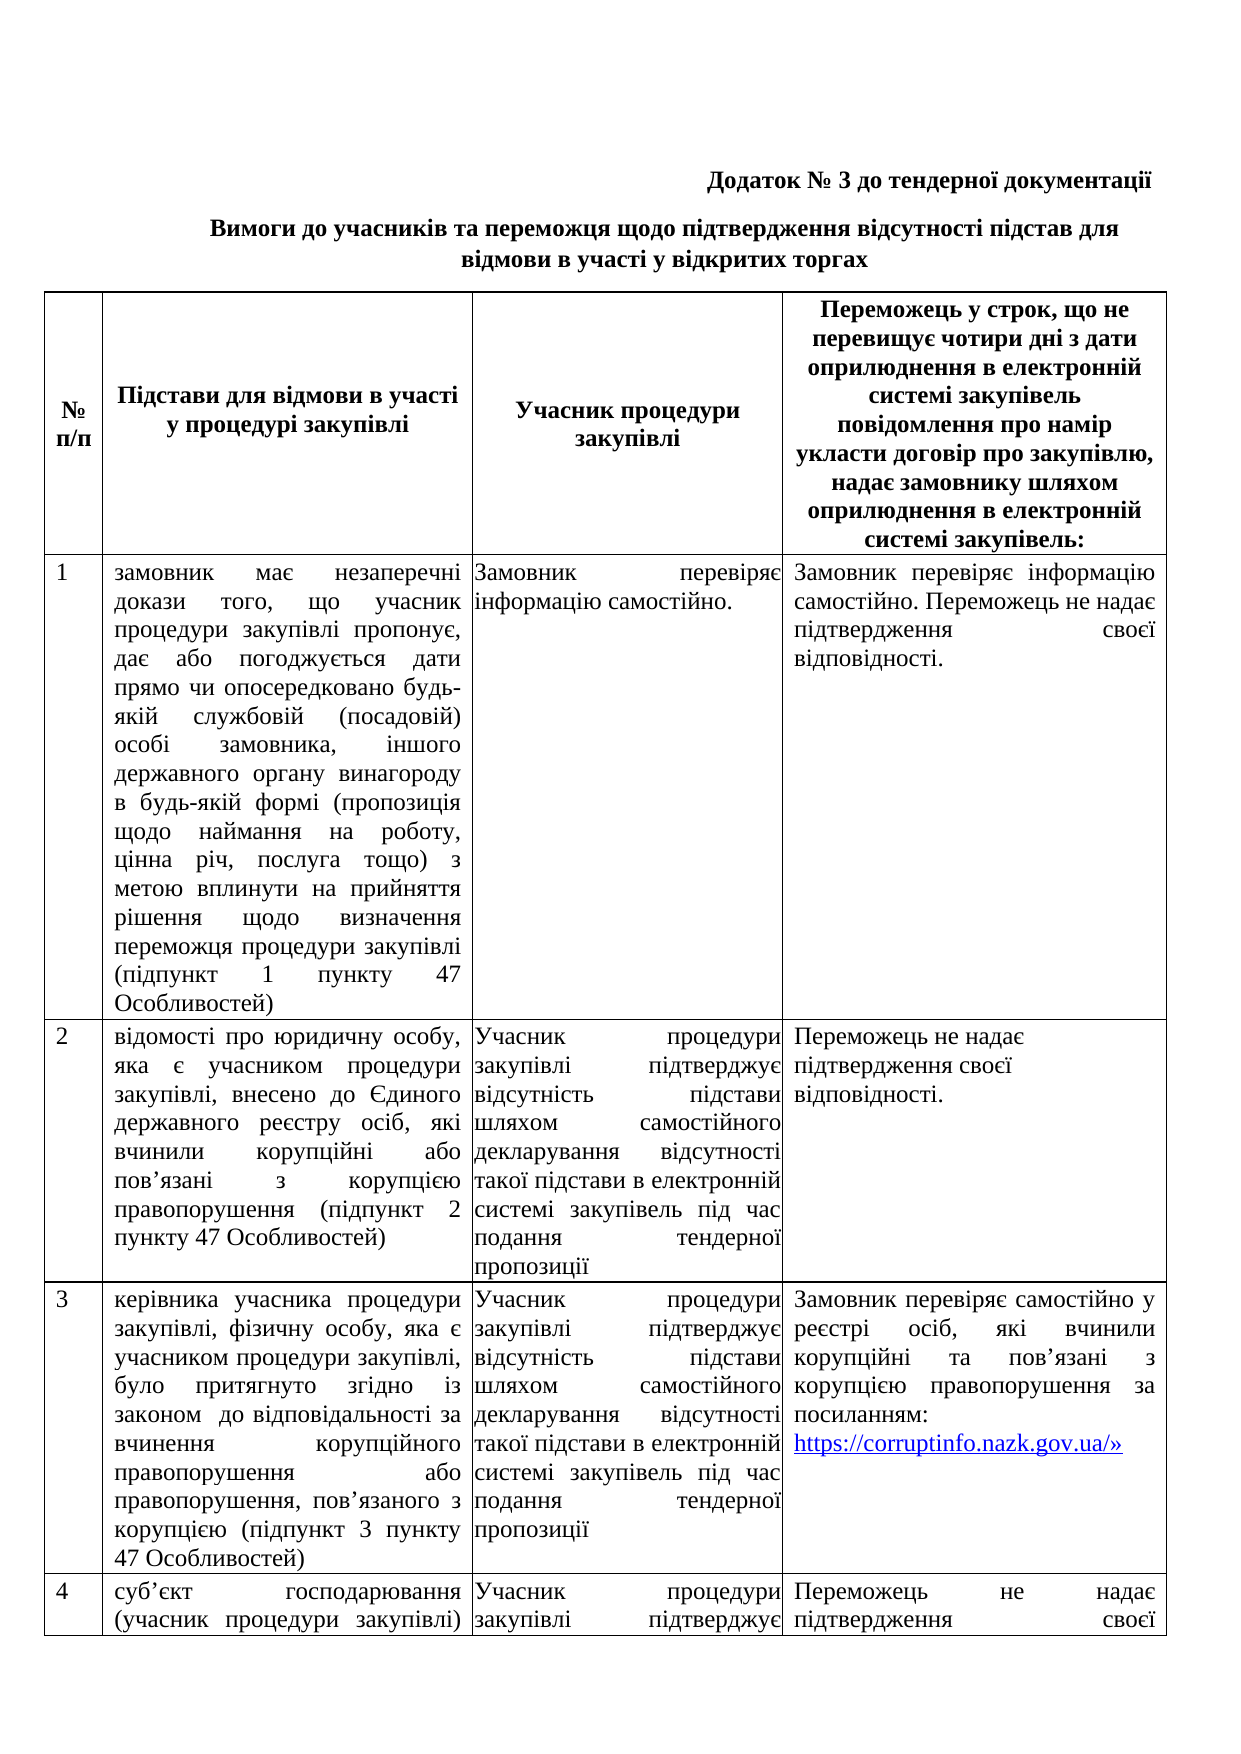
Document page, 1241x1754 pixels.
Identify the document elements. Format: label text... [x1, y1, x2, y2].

text Вимоги до учасників та переможця щодо підтвердження відсутності підстав для відмови в участі у відкритих торгах [177, 213, 1152, 272]
table_header Підстави для відмови в участі у процедурі закупівлі [103, 293, 472, 554]
table_cell керівника учасника процедури закупівлі, фізичну особу, яка є учасником процедури закупівлі, було притягнуто згідно із законом до відповідальності за вчинення корупційного правопорушення або правопорушення, пов’язаного з корупцією (підпункт 3 пункту 47 Особливостей) [103, 1283, 472, 1573]
table_header № п/п [45, 293, 102, 554]
table_header Учасник процедури закупівлі [473, 293, 782, 554]
table_cell Замовник перевіряє інформацію самостійно. Переможець не надає підтвердження своєї відповідності. [783, 555, 1166, 1018]
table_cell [103, 1574, 472, 1635]
table_cell відомості про юридичну особу, яка є учасником процедури закупівлі, внесено до Єдиного державного реєстру осіб, які вчинили корупційні або пов’язані з корупцією правопорушення (підпункт 2 пункту 47 Особливостей) [103, 1020, 472, 1281]
table_cell замовник має незаперечні докази того, що учасник процедури закупівлі пропонує, дає або погоджується дати прямо чи опосередковано будь-якій службовій (посадовій) особі замовника, іншого державного органу винагороду в будь-якій формі (пропозиція щодо наймання на роботу, цінна річ, послуга тощо) з метою вплинути на прийняття рішення щодо визначення переможця процедури закупівлі (підпункт 1 пункту 47 Особливостей) [103, 555, 472, 1018]
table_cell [473, 1574, 782, 1635]
table_cell 4 [45, 1574, 102, 1635]
table_header Переможець у строк, що не перевищує чотири дні з дати оприлюднення в електронній системі закупівель повідомлення про намір укласти договір про закупівлю, надає замовнику шляхом оприлюднення в електронній системі закупівель: [783, 293, 1166, 554]
table_cell 3 [45, 1283, 102, 1573]
text Додаток № 3 до тендерної документації [177, 165, 1152, 194]
table_cell Переможець не надає підтвердження своєї відповідності. [783, 1020, 1166, 1281]
table_cell 1 [45, 555, 102, 1018]
table_cell Замовник перевіряє самостійно у реєстрі осіб, які вчинили корупційні та пов’язані з корупцією правопорушення за посиланням: https://corruptinfo.nazk.gov.ua/» [783, 1283, 1166, 1573]
table_cell Замовник перевіряє інформацію самостійно. [473, 555, 782, 1018]
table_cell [783, 1574, 1166, 1635]
table_cell 2 [45, 1020, 102, 1281]
